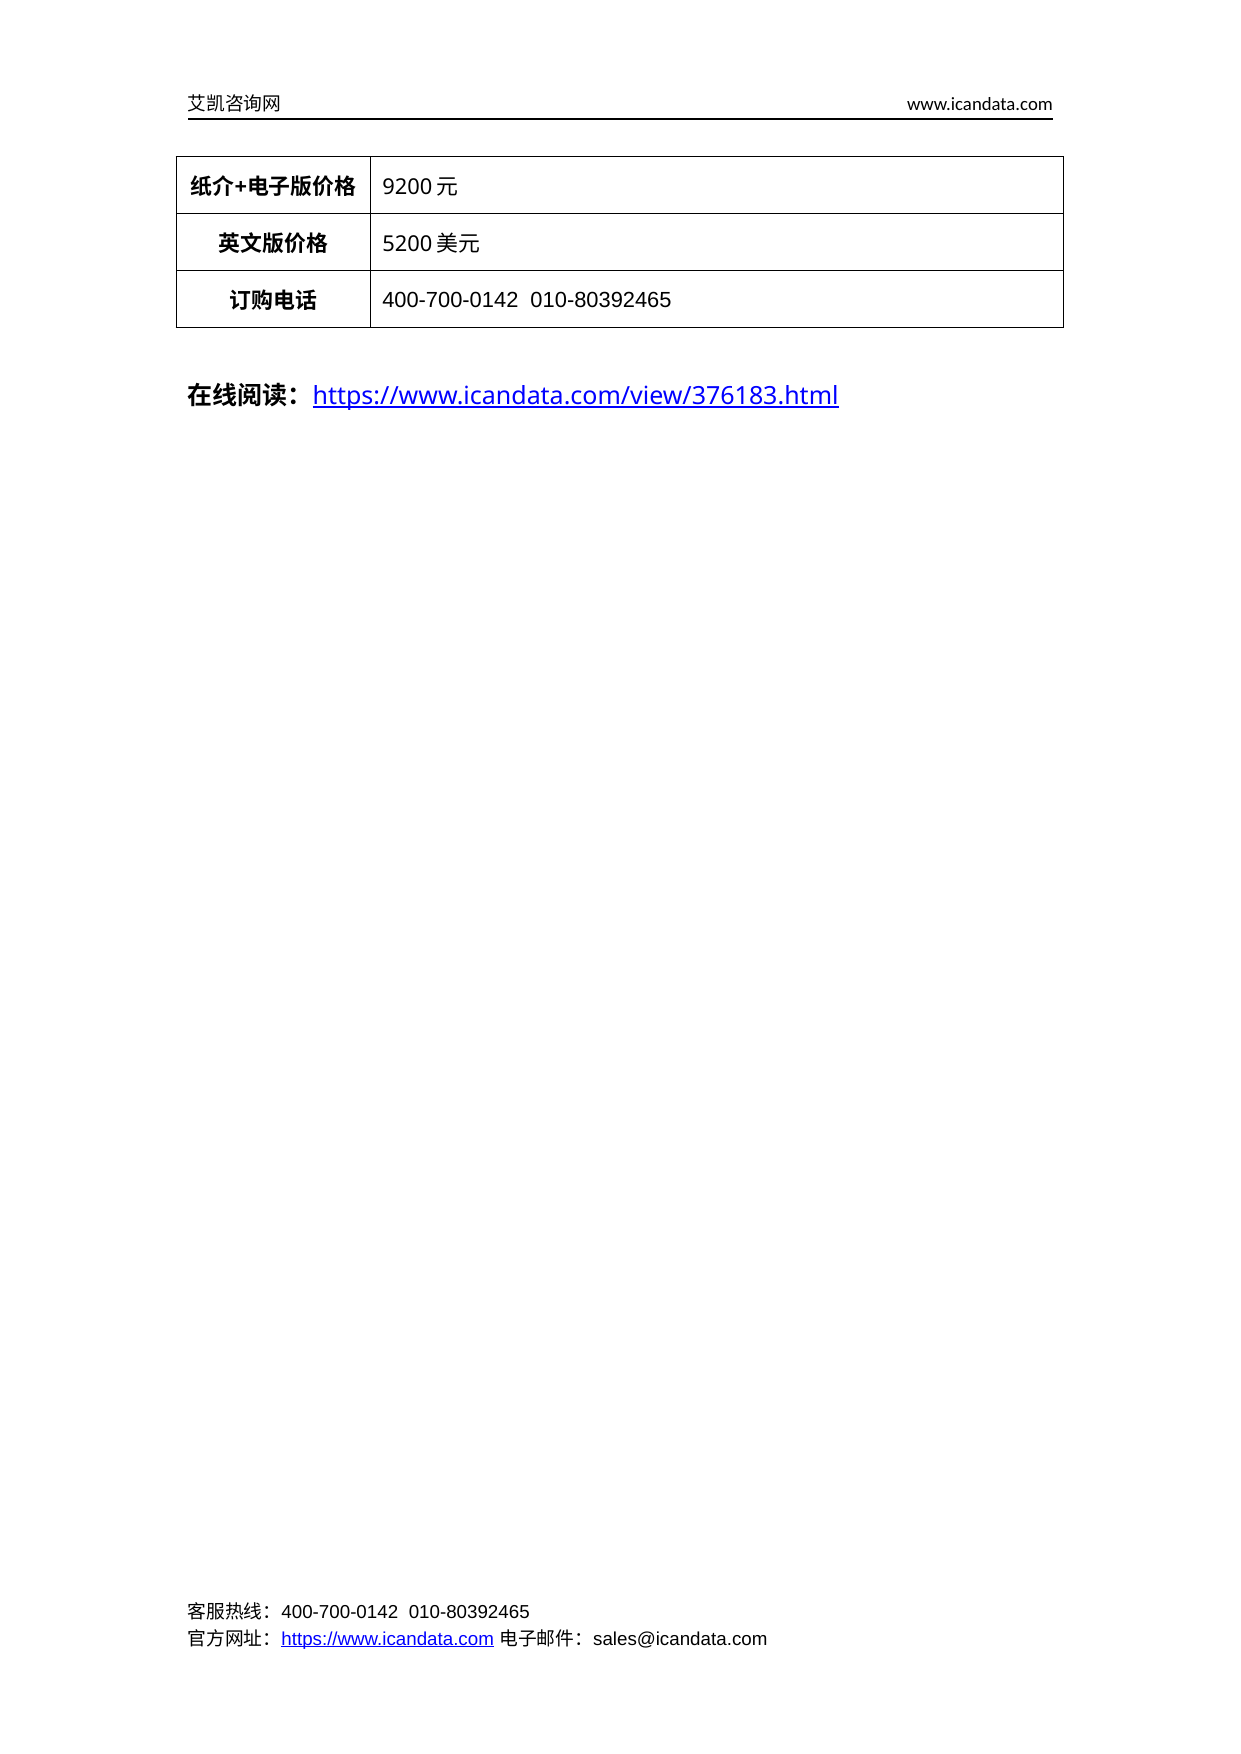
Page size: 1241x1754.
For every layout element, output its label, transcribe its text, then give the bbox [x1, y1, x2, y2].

table_cell 400-700-0142 010-80392465 [371, 271, 1063, 327]
table_cell 订购电话 [177, 271, 370, 327]
table_cell 纸介+电子版价格 [177, 157, 370, 213]
table_cell 英文版价格 [177, 214, 370, 270]
table_cell 5200美元 [371, 214, 1063, 270]
table_cell 9200元 [371, 157, 1063, 213]
text 在线阅读：https://www.icandata.com/view/376183.html [187, 361, 1053, 426]
